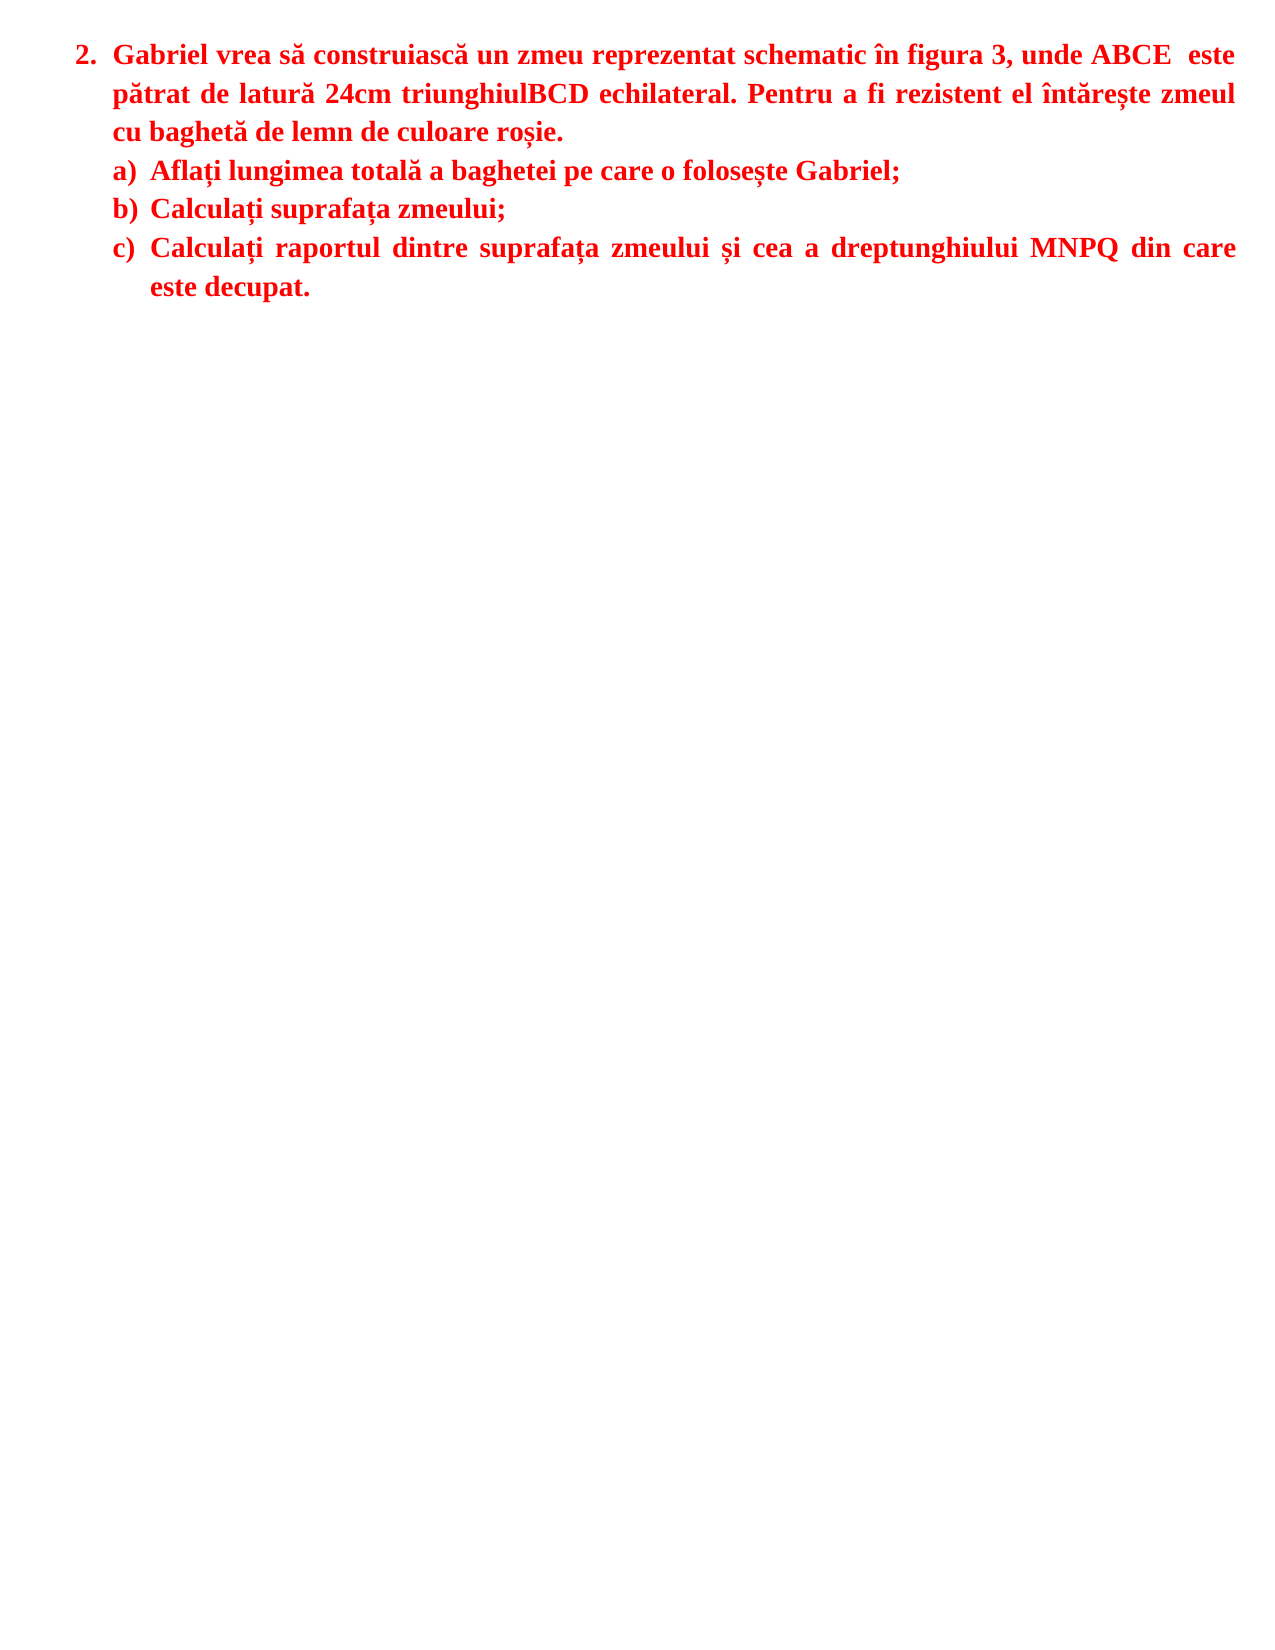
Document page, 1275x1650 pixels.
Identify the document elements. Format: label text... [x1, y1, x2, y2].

list Calculați raportul dintre suprafața zmeului și cea a dreptunghiului MNPQ din care este decupat. [112, 230, 1237, 302]
list Aflați lungimea totală a baghetei pe care o folosește Gabriel; [112, 153, 1237, 187]
list Gabriel vrea să construiască un zmeu reprezentat schematic în figura 3, unde ABCE este pătrat de latură 24cm triunghiulBCD echilateral. Pentru a fi rezistent el întărește zmeul cu baghetă de lemn de culoare roșie. [75, 37, 1237, 148]
list Calculați suprafața zmeului; [112, 192, 1237, 225]
